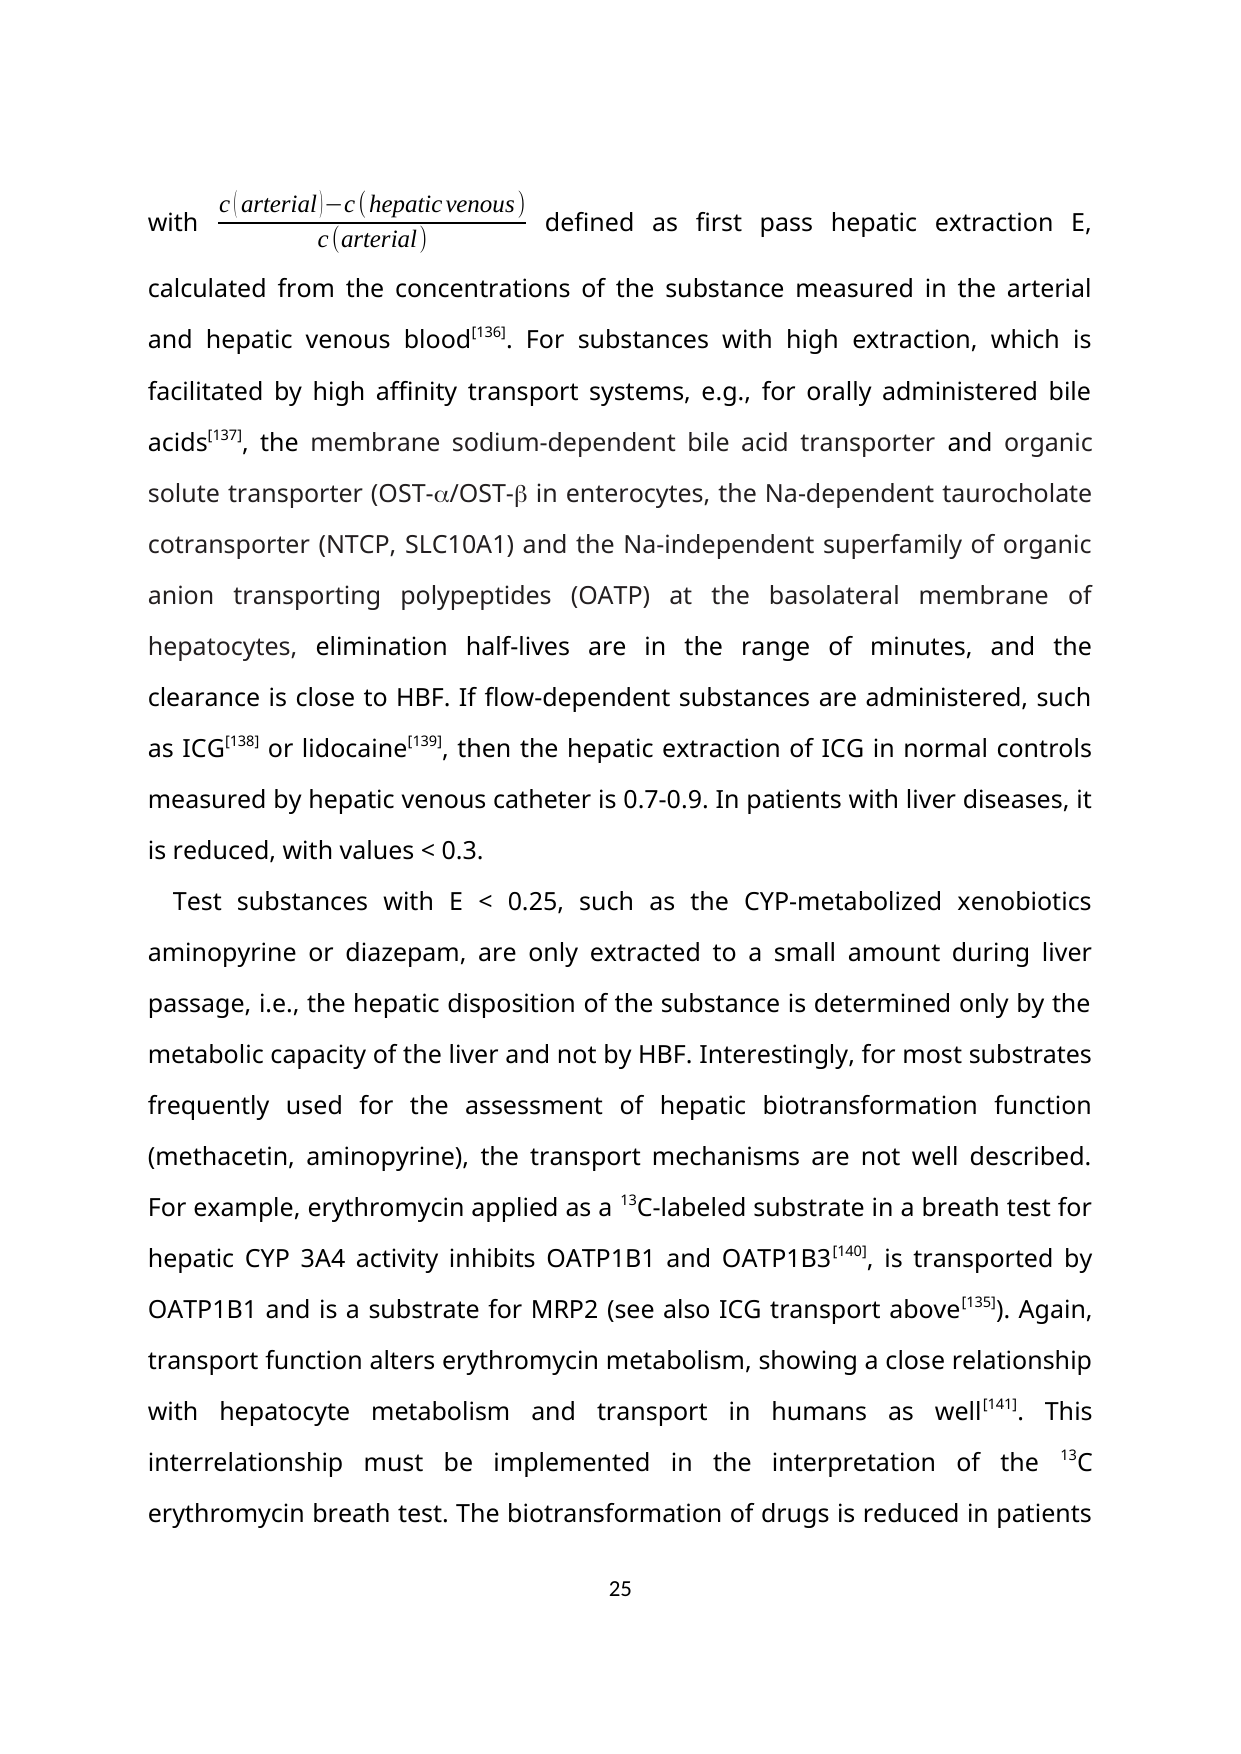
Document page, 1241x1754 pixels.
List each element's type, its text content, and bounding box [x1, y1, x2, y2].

text with defined as first pass hepatic extraction E, calculated from the concentrations of the substance measured in the arterial and hepatic venous blood[136]. For substances with high extraction, which is facilitated by high affinity transport systems, e.g., for orally administered bile acids[137], the membrane sodium-dependent bile acid transporter and organic solute transporter (OST-/OST- in enterocytes, the Na-dependent taurocholate cotransporter (NTCP, SLC10A1) and the Na-independent superfamily of organic anion transporting polypeptides (OATP) at the basolateral membrane of hepatocytes, elimination half-lives are in the range of minutes, and the clearance is close to HBF. If flow-dependent substances are administered, such as ICG[138] or lidocaine[139], then the hepatic extraction of ICG in normal controls measured by hepatic venous catheter is 0.7-0.9. In patients with liver diseases, it is reduced, with values < 0.3. [148, 189, 1093, 867]
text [148, 884, 1093, 1530]
